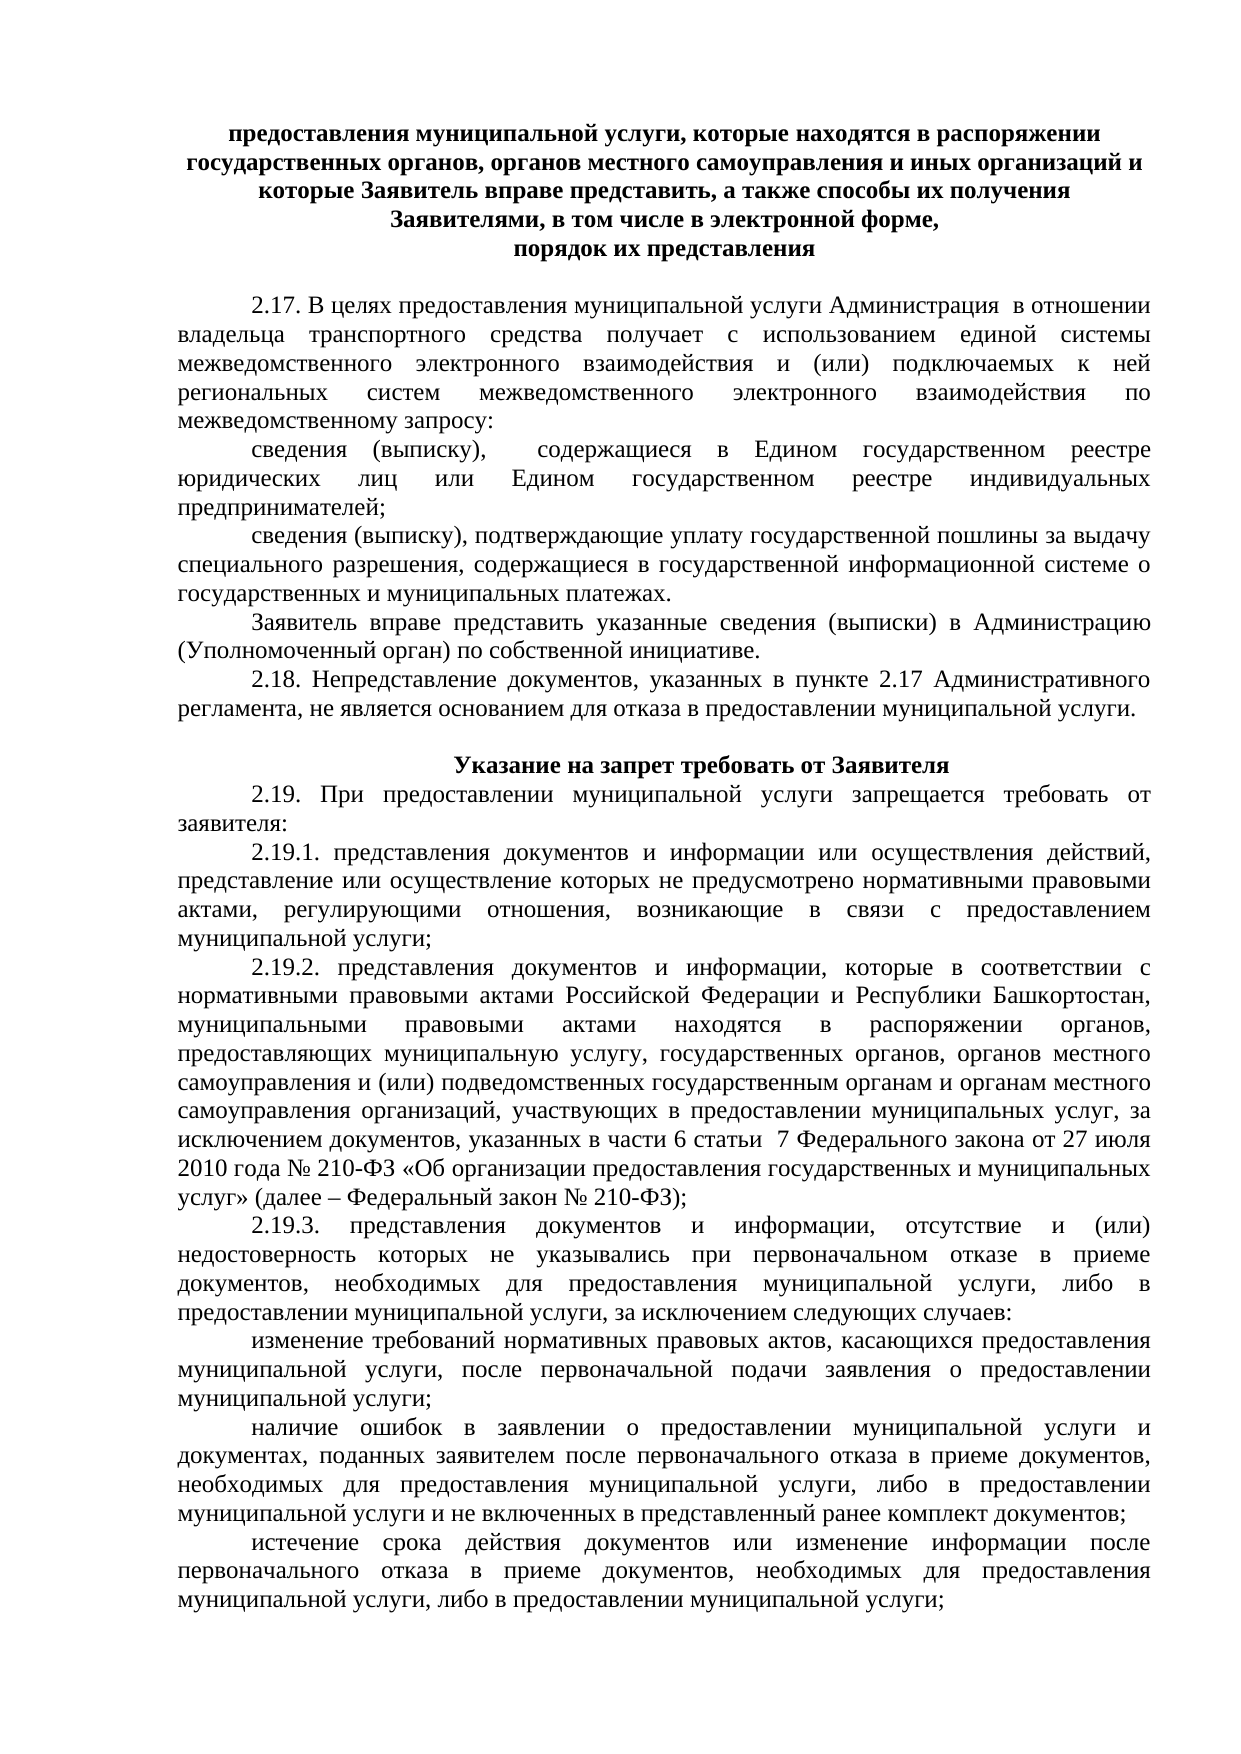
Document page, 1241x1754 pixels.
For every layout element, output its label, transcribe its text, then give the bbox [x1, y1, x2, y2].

text 2.19.3. представления документов и информации, отсутствие и (или) недостоверность которых не указывались при первоначальном отказе в приеме документов, необходимых для предоставления муниципальной услуги, либо в предоставлении муниципальной услуги, за исключением следующих случаев: [177, 1211, 1152, 1326]
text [177, 118, 1152, 262]
text 2.19. При предоставлении муниципальной услуги запрещается требовать от заявителя: [177, 779, 1152, 837]
text сведения (выписку), содержащиеся в Едином государственном реестре юридических лиц или Едином государственном реестре индивидуальных предпринимателей; [177, 434, 1152, 521]
text 2.18. Непредставление документов, указанных в пункте 2.17 Административного регламента, не является основанием для отказа в предоставлении муниципальной услуги. [177, 664, 1152, 722]
text 2.17. В целях предоставления муниципальной услуги Администрация в отношении владельца транспортного средства получает с использованием единой системы межведомственного электронного взаимодействия и (или) подключаемых к ней региональных систем межведомственного электронного взаимодействия по межведомственному запросу: [177, 291, 1152, 434]
text 2.19.1. представления документов и информации или осуществления действий, представление или осуществление которых не предусмотрено нормативными правовыми актами, регулирующими отношения, возникающие в связи с предоставлением муниципальной услуги; [177, 837, 1152, 952]
text наличие ошибок в заявлении о предоставлении муниципальной услуги и документах, поданных заявителем после первоначального отказа в приеме документов, необходимых для предоставления муниципальной услуги, либо в предоставлении муниципальной услуги и не включенных в представленный ранее комплект документов; [177, 1412, 1152, 1527]
text Указание на запрет требовать от Заявителя [177, 751, 1152, 779]
text 2.19.2. представления документов и информации, которые в соответствии с нормативными правовыми актами Российской Федерации и Республики Башкортостан, муниципальными правовыми актами находятся в распоряжении органов, предоставляющих муниципальную услугу, государственных органов, органов местного самоуправления и (или) подведомственных государственным органам и органам местного самоуправления организаций, участвующих в предоставлении муниципальных услуг, за исключением документов, указанных в части 6 статьи 7 Федерального закона от 27 июля 2010 года № 210-ФЗ «Об организации предоставления государственных и муниципальных услуг» (далее – Федеральный закон № 210-ФЗ); [177, 952, 1152, 1211]
text изменение требований нормативных правовых актов, касающихся предоставления муниципальной услуги, после первоначальной подачи заявления о предоставлении муниципальной услуги; [177, 1326, 1152, 1412]
text истечение срока действия документов или изменение информации после первоначального отказа в приеме документов, необходимых для предоставления муниципальной услуги, либо в предоставлении муниципальной услуги; [177, 1527, 1152, 1613]
text сведения (выписку), подтверждающие уплату государственной пошлины за выдачу специального разрешения, содержащиеся в государственной информационной системе о государственных и муниципальных платежах. [177, 521, 1152, 607]
text Заявитель вправе представить указанные сведения (выписки) в Администрацию (Уполномоченный орган) по собственной инициативе. [177, 607, 1152, 664]
